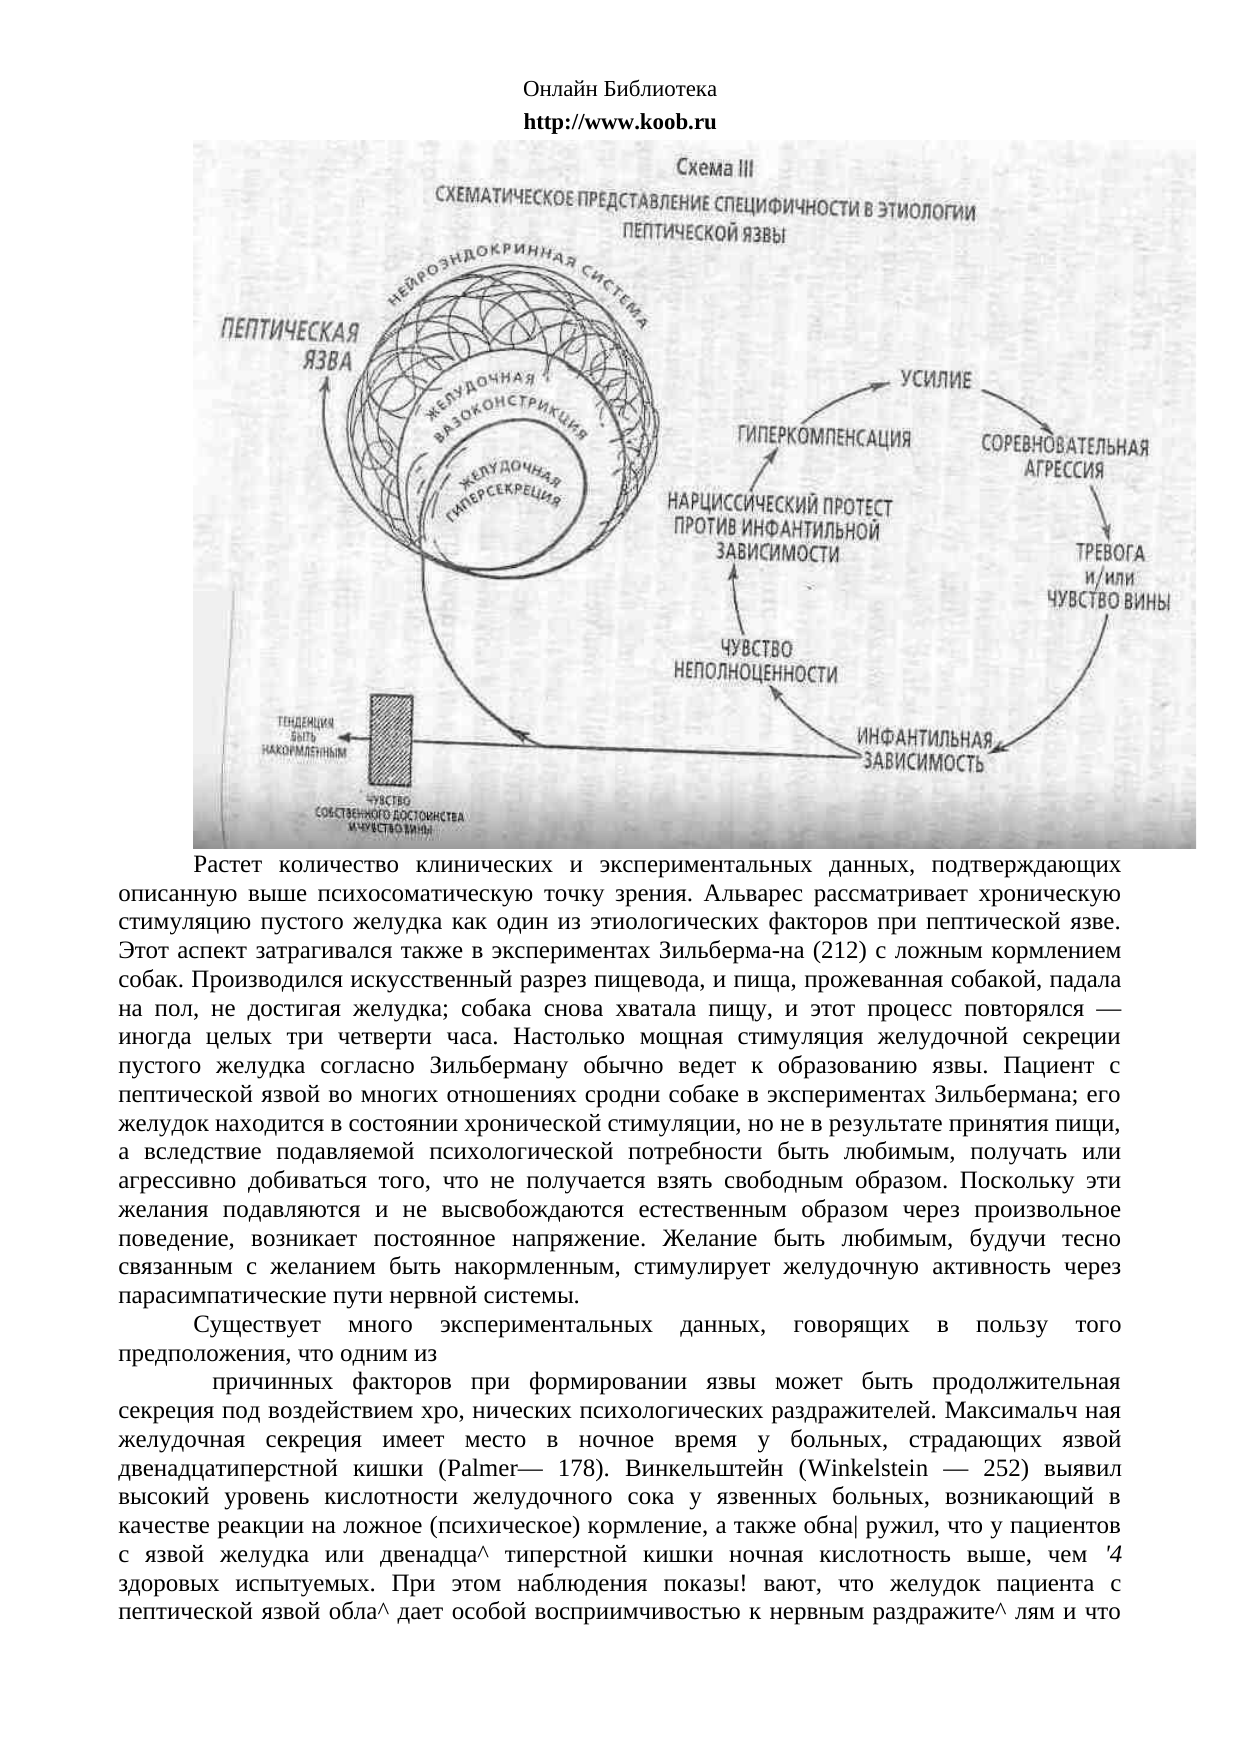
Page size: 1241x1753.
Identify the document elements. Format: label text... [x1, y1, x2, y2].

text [118, 1366, 1122, 1625]
text Растет количество клинических и экспериментальных данных, подтверждающих описанную выше психосоматическую точку зрения. Альварес рассматривает хроническую стимуляцию пустого желудка как один из этиологических факторов при пептической язве. Этот аспект затрагивался также в экспериментах Зильберма-на (212) с ложным кормлением собак. Производился искусственный разрез пищевода, и пища, прожеванная собакой, падала на пол, не достигая желудка; собака снова хватала пищу, и этот процесс повторялся — иногда целых три четверти часа. Настолько мощная стимуляция желудочной секреции пустого желудка согласно Зильберману обычно ведет к образованию язвы. Пациент с пептической язвой во многих отношениях сродни собаке в экспериментах Зильбермана; его желудок находится в состоянии хронической стимуляции, но не в результате принятия пищи, а вследствие подавляемой психологической потребности быть любимым, получать или агрессивно добиваться того, что не получается взять свободным образом. Поскольку эти желания подавляются и не высвобождаются естественным образом через произвольное поведение, возникает постоянное напряжение. Желание быть любимым, будучи тесно связанным с желанием быть накормленным, стимулирует желудочную активность через парасимпатические пути нервной системы. [118, 849, 1122, 1309]
picture [193, 140, 1197, 849]
text Существует много экспериментальных данных, говорящих в пользу того предположения, что одним из [118, 1309, 1122, 1366]
